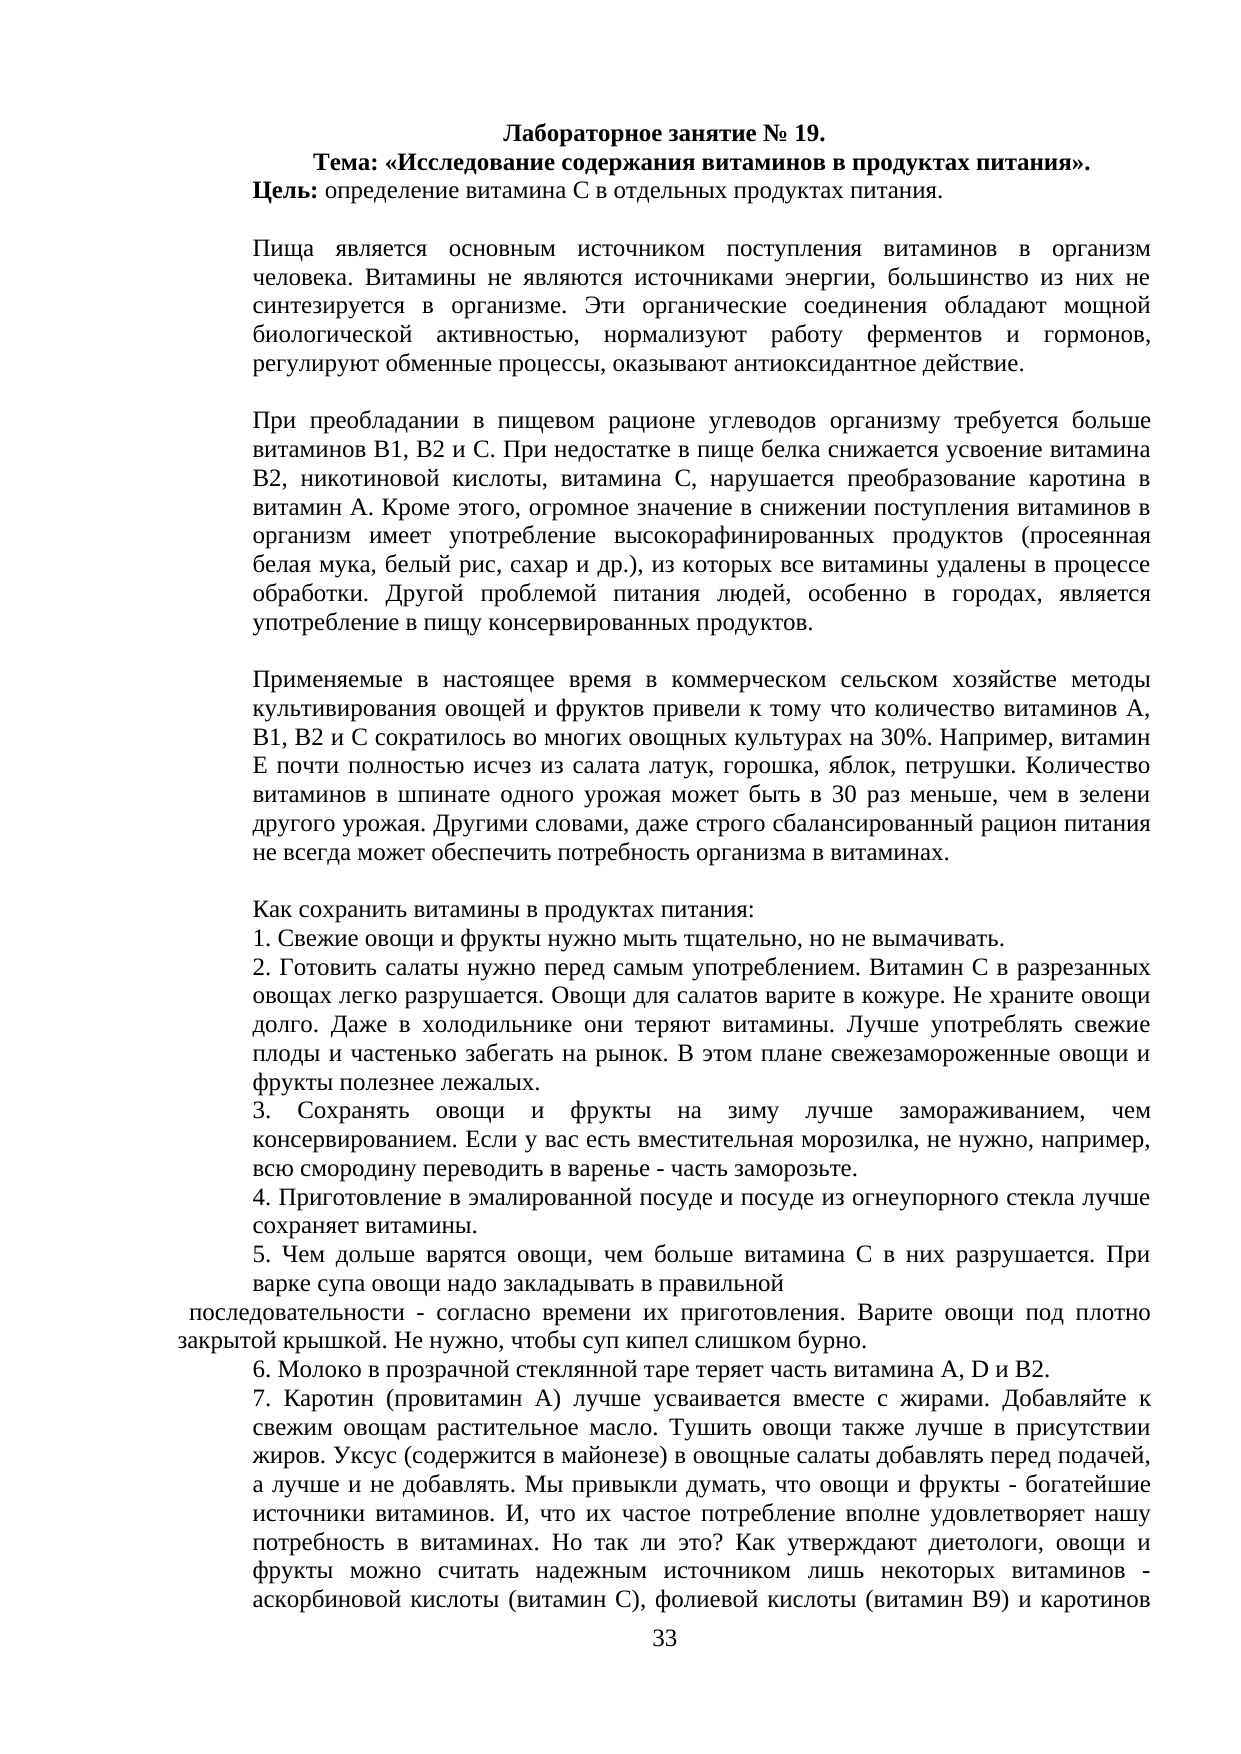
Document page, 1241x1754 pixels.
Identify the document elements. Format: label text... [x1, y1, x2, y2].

list 2. Готовить салаты нужно перед самым употреблением. Витамин C в разрезанных овощах легко разрушается. Овощи для салатов варите в кожуре. Не храните овощи долго. Даже в холодильнике они теряют витамины. Лучше употреблять свежие плоды и частенько забегать на рынок. В этом плане свежезамороженные овощи и фрукты полезнее лежалых. [252, 952, 1152, 1096]
text последовательности - согласно времени их приготовления. Варите овощи под плотно закрытой крышкой. Не нужно, чтобы суп кипел слишком бурно. [177, 1297, 1152, 1354]
list Цель: определение витамина С в отдельных продуктах питания. [252, 176, 1152, 204]
list 5. Чем дольше варятся овощи, чем больше витамина C в них разрушается. При варке супа овощи надо закладывать в правильной [252, 1239, 1152, 1297]
list 4. Приготовление в эмалированной посуде и посуде из огнеупорного стекла лучше сохраняет витамины. [252, 1182, 1152, 1239]
list 1. Свежие овощи и фрукты нужно мыть тщательно, но не вымачивать. [252, 923, 1152, 952]
list При преобладании в пищевом рационе углеводов организму требуется больше витаминов В1, В2 и С. При недостатке в пище белка снижается усвоение витамина В2, никотиновой кислоты, витамина С, нарушается преобразование каротина в витамин А. Кроме этого, огромное значение в снижении поступления витаминов в организм имеет употребление высокорафинированных продуктов (просеянная белая мука, белый рис, сахар и др.), из которых все витамины удалены в процессе обработки. Другой проблемой питания людей, особенно в городах, является употребление в пищу консервированных продуктов. [252, 406, 1152, 636]
subtitle Лабораторное занятие № 19. [177, 118, 1152, 147]
list Применяемые в настоящее время в коммерческом сельском хозяйстве методы культивирования овощей и фруктов привели к тому что количество витаминов А, В1, В2 и С сократилось во многих овощных культурах на 30%. Например, витамин Е почти полностью исчез из салата латук, горошка, яблок, петрушки. Количество витаминов в шпинате одного урожая может быть в 30 раз меньше, чем в зелени другого урожая. Другими словами, даже строго сбалансированный рацион питания не всегда может обеспечить потребность организма в витаминах. [252, 664, 1152, 866]
list Как сохранить витамины в продуктах питания: [252, 894, 1152, 923]
list 6. Молоко в прозрачной стеклянной таре теряет часть витамина А, D и B2. [252, 1354, 1152, 1383]
list Пища является основным источником поступления витаминов в организм человека. Витамины не являются источниками энергии, большинство из них не синтезируется в организме. Эти органические соединения обладают мощной биологической активностью, нормализуют работу ферментов и гормонов, регулируют обменные процессы, оказывают антиоксидантное действие. [252, 233, 1152, 377]
list 3. Сохранять овощи и фрукты на зиму лучше замораживанием, чем консервированием. Если у вас есть вместительная морозилка, не нужно, например, всю смородину переводить в варенье - часть заморозьте. [252, 1096, 1152, 1182]
list Тема: «Исследование содержания витаминов в продуктах питания». [252, 147, 1152, 176]
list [252, 1383, 1152, 1613]
